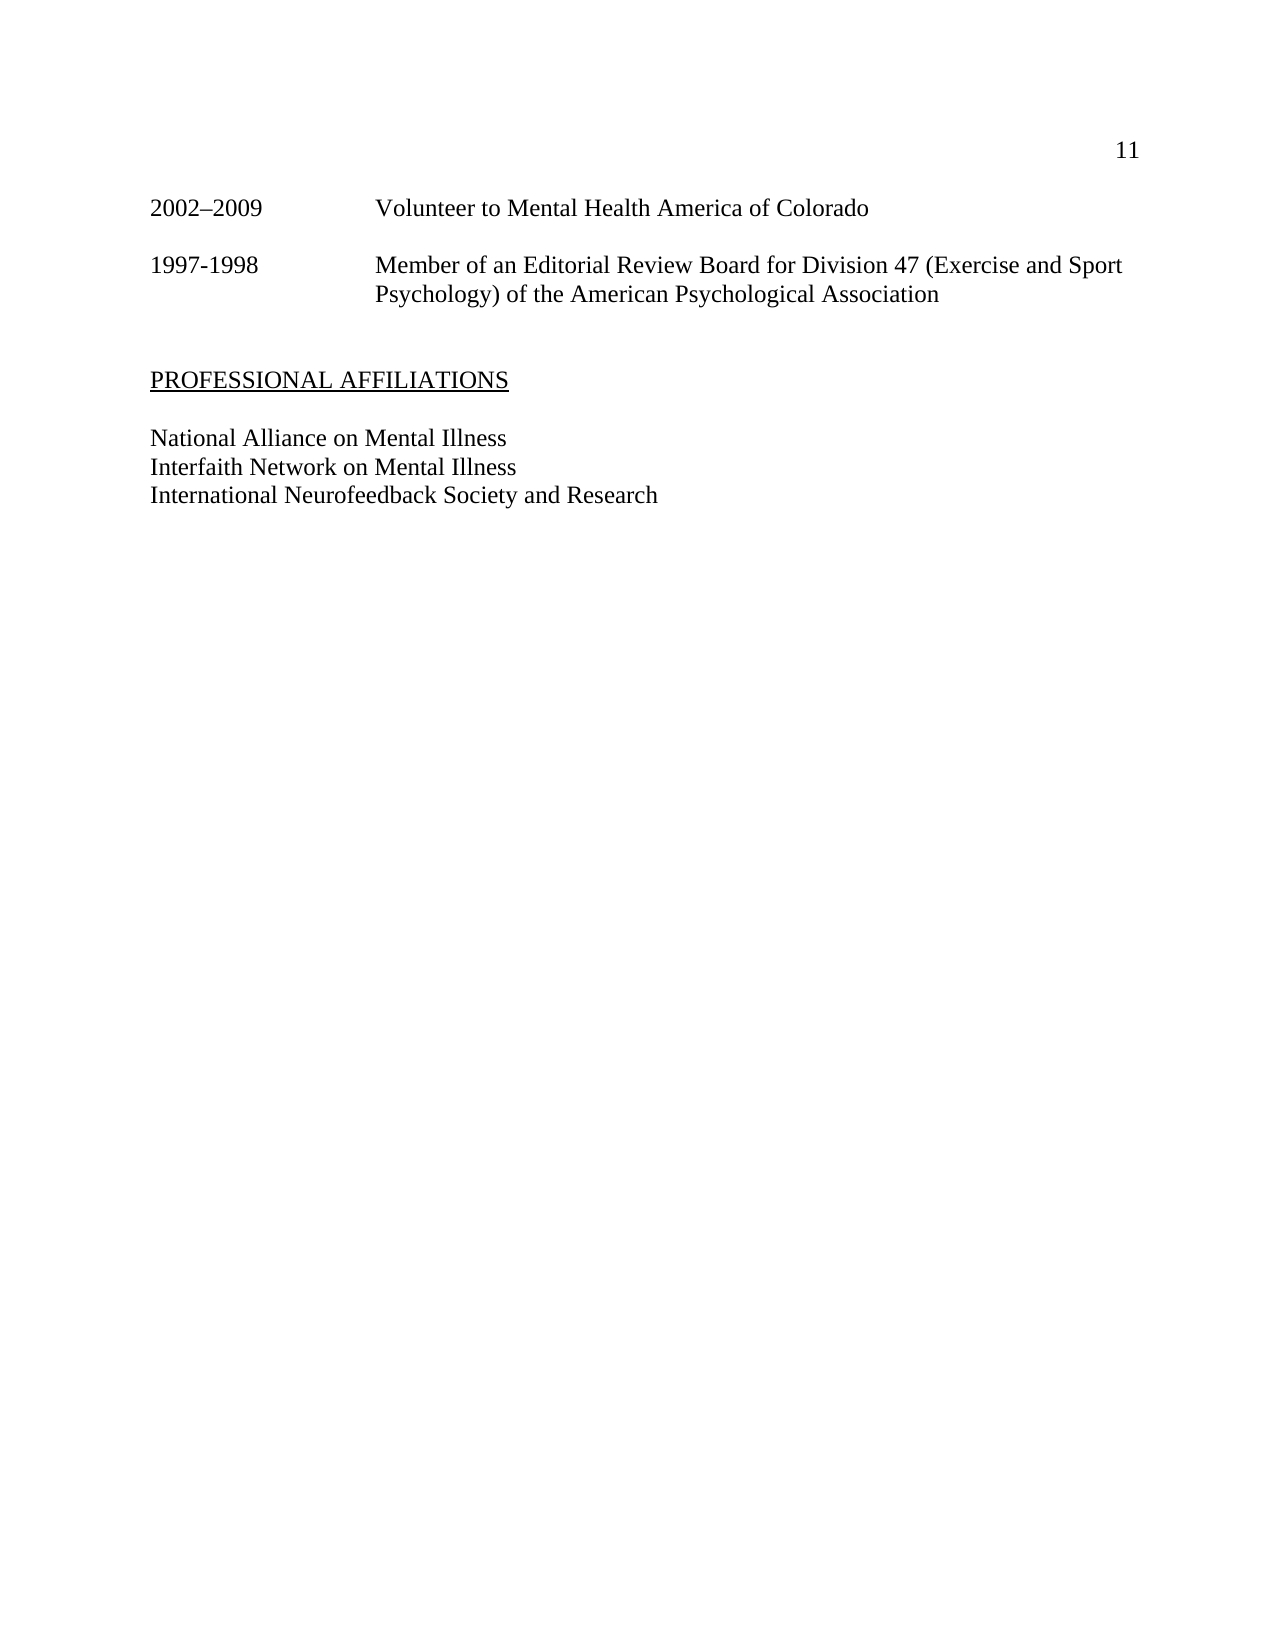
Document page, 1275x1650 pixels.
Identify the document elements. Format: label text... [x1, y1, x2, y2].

text 1997-1998 Member of an Editorial Review Board for Division 47 (Exercise and Sport [150, 250, 1140, 279]
text PROFESSIONAL AFFILIATIONS [150, 365, 1140, 394]
text International Neurofeedback Society and Research [150, 480, 1140, 509]
text 2002–2009 Volunteer to Mental Health America of Colorado [150, 193, 1140, 222]
text Interfaith Network on Mental Illness [150, 452, 1140, 480]
text National Alliance on Mental Illness [150, 423, 1140, 452]
text Psychology) of the American Psychological Association [150, 279, 1140, 308]
